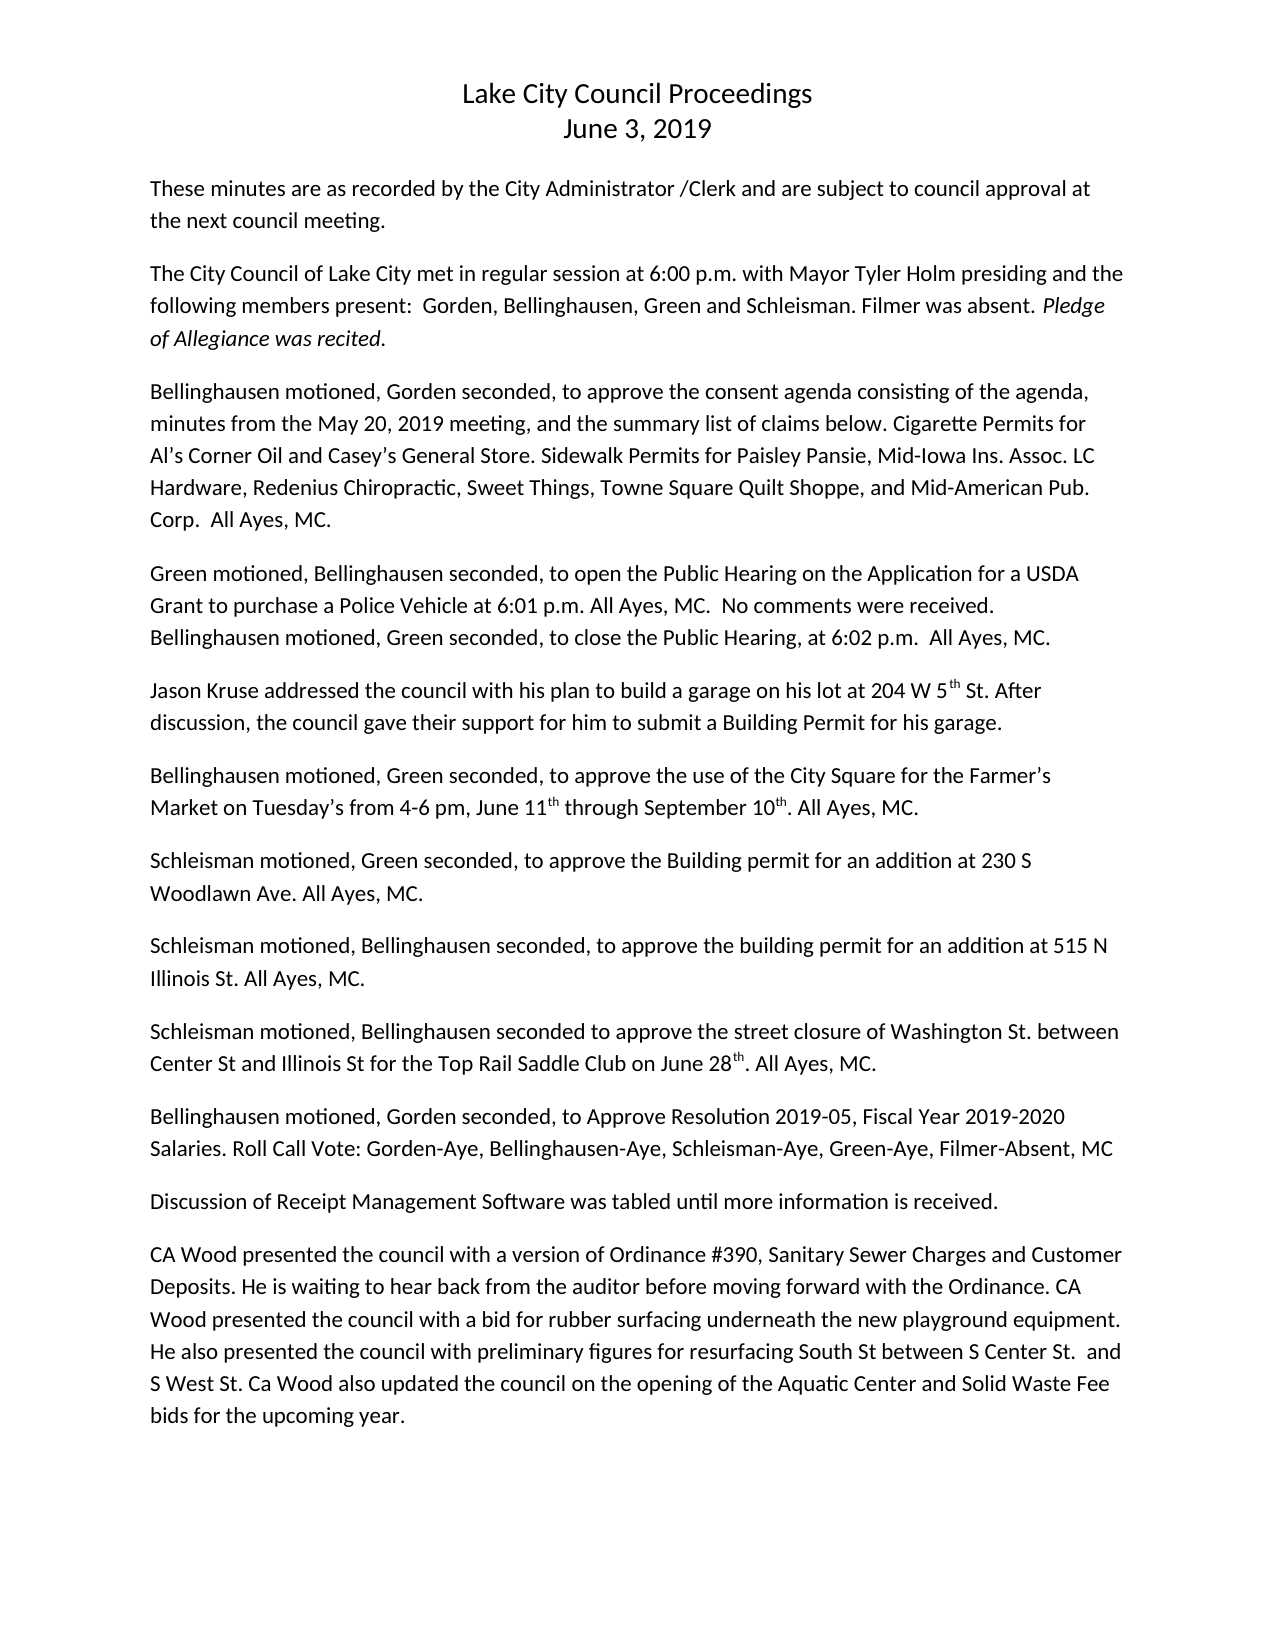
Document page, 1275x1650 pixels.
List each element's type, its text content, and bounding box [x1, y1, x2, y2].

text Green motioned, Bellinghausen seconded, to open the Public Hearing on the Application for a USDA Grant to purchase a Police Vehicle at 6:01 p.m. All Ayes, MC. No comments were received. Bellinghausen motioned, Green seconded, to close the Public Hearing, at 6:02 p.m. All Ayes, MC. [150, 559, 1125, 651]
text Jason Kruse addressed the council with his plan to build a garage on his lot at 204 W 5th St. After discussion, the council gave their support for him to submit a Building Permit for his garage. [150, 676, 1125, 736]
text Bellinghausen motioned, Gorden seconded, to Approve Resolution 2019-05, Fiscal Year 2019-2020 Salaries. Roll Call Vote: Gorden-Aye, Bellinghausen-Aye, Schleisman-Aye, Green-Aye, Filmer-Absent, MC [150, 1102, 1125, 1162]
text Bellinghausen motioned, Gorden seconded, to approve the consent agenda consisting of the agenda, minutes from the May 20, 2019 meeting, and the summary list of claims below. Cigarette Permits for Al’s Corner Oil and Casey’s General Store. Sidewalk Permits for Paisley Pansie, Mid-Iowa Ins. Assoc. LC Hardware, Redenius Chiropractic, Sweet Things, Towne Square Quilt Shoppe, and Mid-American Pub. Corp. All Ayes, MC. [150, 377, 1125, 534]
text Bellinghausen motioned, Green seconded, to approve the use of the City Square for the Farmer’s Market on Tuesday’s from 4-6 pm, June 11th through September 10th. All Ayes, MC. [150, 761, 1125, 821]
text These minutes are as recorded by the City Administrator /Clerk and are subject to council approval at the next council meeting. [150, 174, 1125, 234]
text Discussion of Receipt Management Software was tabled until more information is received. [150, 1187, 1125, 1215]
text Schleisman motioned, Bellinghausen seconded to approve the street closure of Washington St. between Center St and Illinois St for the Top Rail Saddle Club on June 28th. All Ayes, MC. [150, 1017, 1125, 1077]
text The City Council of Lake City met in regular session at 6:00 p.m. with Mayor Tyler Holm presiding and the following members present: Gorden, Bellinghausen, Green and Schleisman. Filmer was absent. Pledge of Allegiance was recited. [150, 259, 1125, 352]
text Schleisman motioned, Green seconded, to approve the Building permit for an addition at 230 S Woodlawn Ave. All Ayes, MC. [150, 846, 1125, 907]
text Schleisman motioned, Bellinghausen seconded, to approve the building permit for an addition at 515 N Illinois St. All Ayes, MC. [150, 932, 1125, 992]
text CA Wood presented the council with a version of Ordinance #390, Sanitary Sewer Charges and Customer Deposits. He is waiting to hear back from the auditor before moving forward with the Ordinance. CA Wood presented the council with a bid for rubber surfacing underneath the new playground equipment. He also presented the council with preliminary figures for resurfacing South St between S Center St. and S West St. Ca Wood also updated the council on the opening of the Aquatic Center and Solid Waste Fee bids for the upcoming year. [150, 1240, 1125, 1429]
